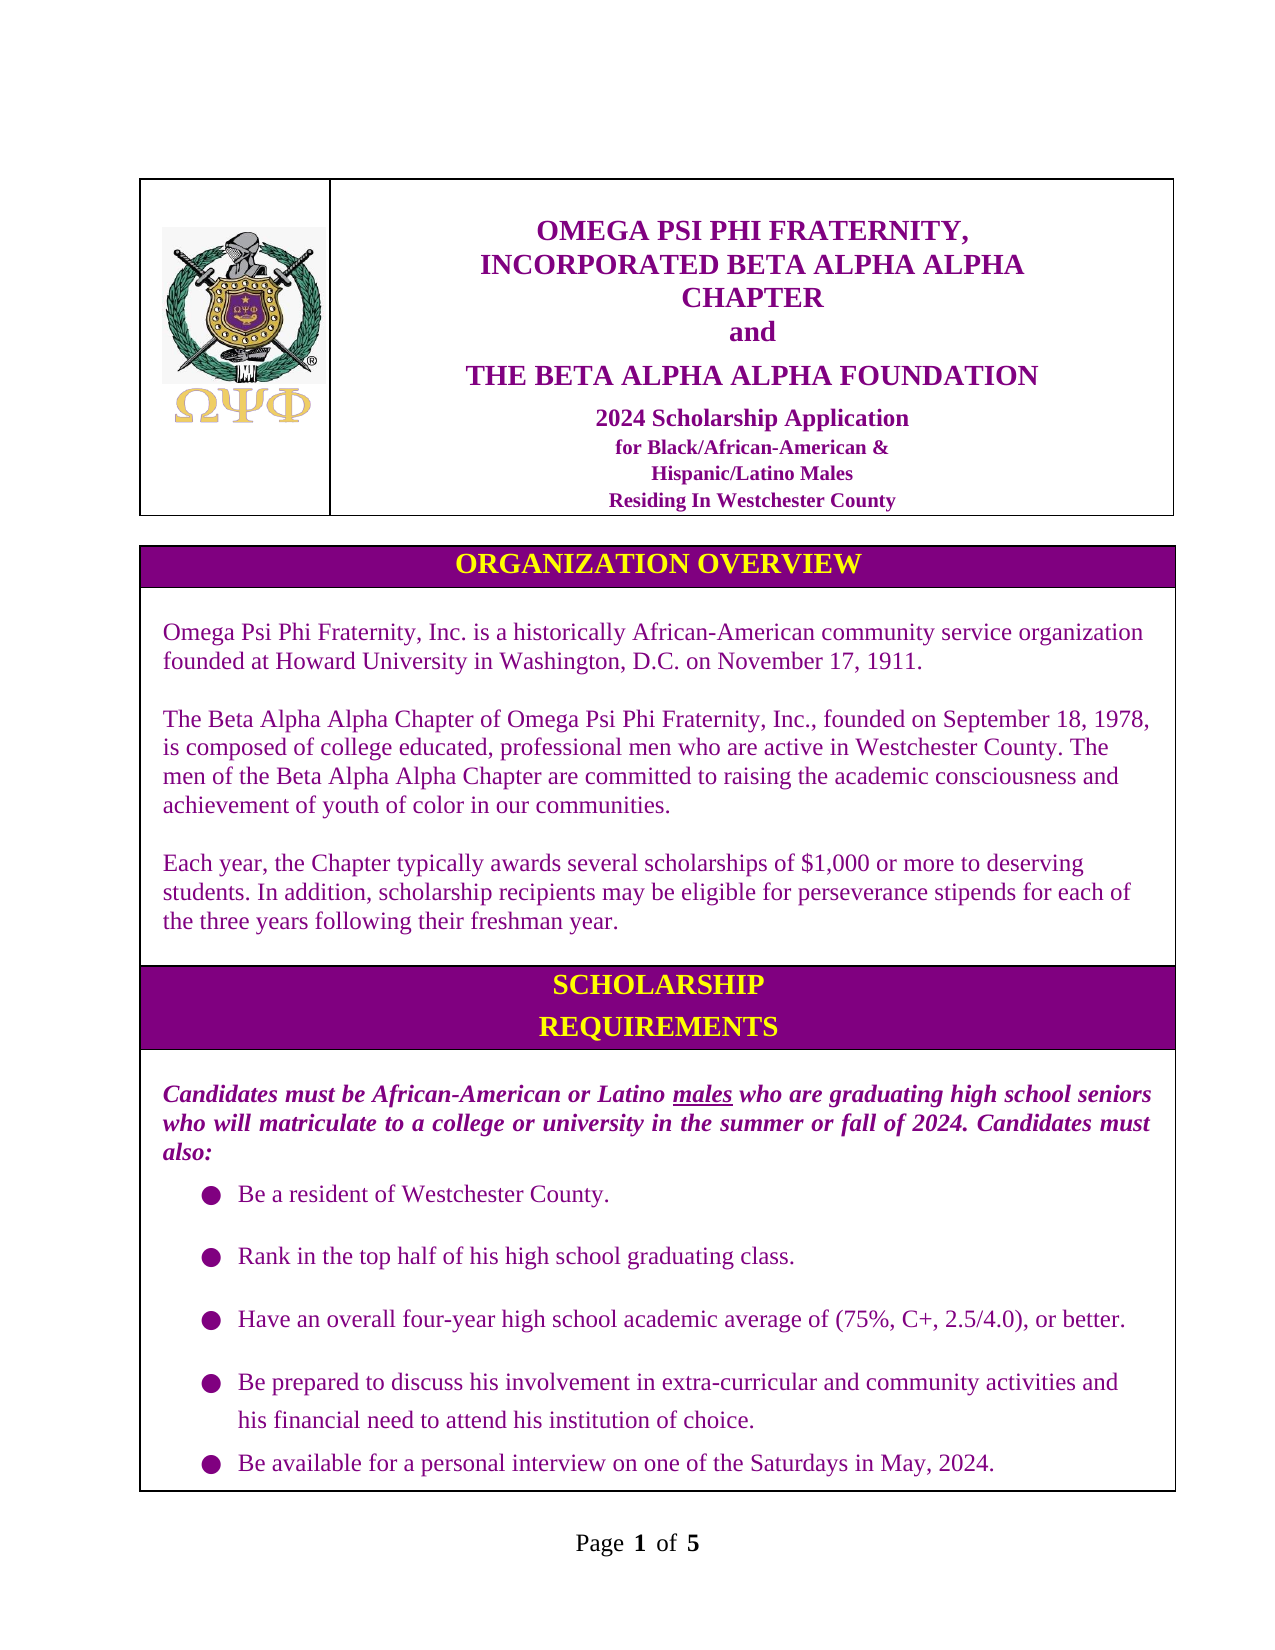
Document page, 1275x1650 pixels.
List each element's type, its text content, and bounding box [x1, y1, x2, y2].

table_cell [141, 1050, 1175, 1490]
table_header OMEGA PSI PHI FRATERNITY, INCORPORATED BETA ALPHA ALPHA CHAPTER and THE BETA ALPHA ALPHA FOUNDATION 2024 Scholarship Application for Black/African-American & Hispanic/Latino Males Residing In Westchester County [331, 180, 1173, 515]
table_header ORGANIZATION OVERVIEW [141, 547, 1175, 587]
picture [162, 227, 326, 384]
table_cell SCHOLARSHIP REQUIREMENTS [141, 967, 1175, 1049]
picture [174, 387, 311, 423]
table_cell Omega Psi Phi Fraternity, Inc. is a historically African-American community service organization founded at Howard University in Washington, D.C. on November 17, 1911. The Beta Alpha Alpha Chapter of Omega Psi Phi Fraternity, Inc., founded on September 18, 1978, is composed of college educated, professional men who are active in Westchester County. The men of the Beta Alpha Alpha Chapter are committed to raising the academic consciousness and achievement of youth of color in our communities. Each year, the Chapter typically awards several scholarships of $1,000 or more to deserving students. In addition, scholarship recipients may be eligible for perseverance stipends for each of the three years following their freshman year. [141, 588, 1175, 965]
table_header [141, 180, 329, 515]
